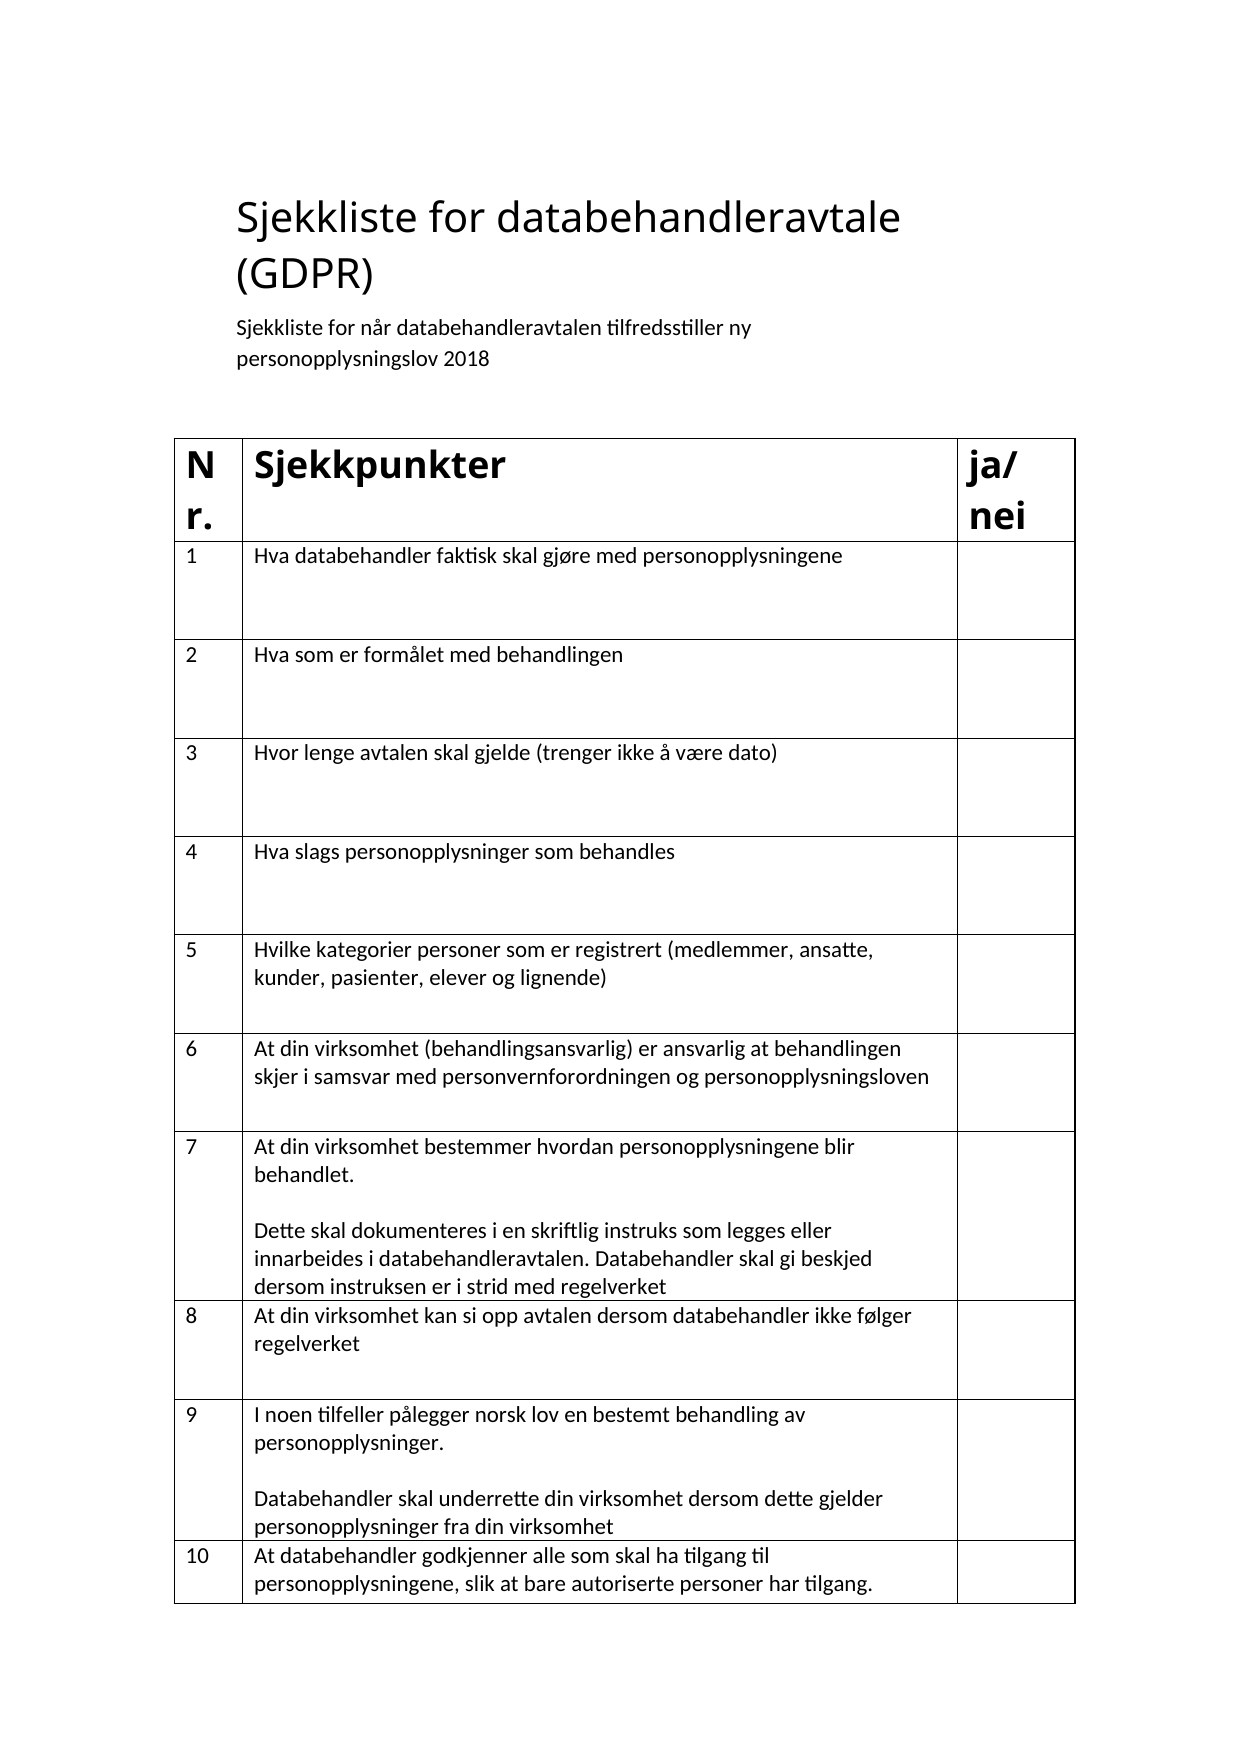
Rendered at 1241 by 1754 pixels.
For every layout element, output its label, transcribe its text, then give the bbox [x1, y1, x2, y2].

table_cell I noen tilfeller pålegger norsk lov en bestemt behandling av personopplysninger. Databehandler skal underrette din virksomhet dersom dette gjelder personopplysninger fra din virksomhet [243, 1400, 957, 1540]
table_cell 5 [175, 935, 242, 1033]
table_cell 9 [175, 1400, 242, 1540]
table_cell 10 [175, 1541, 242, 1603]
table_cell Hvilke kategorier personer som er registrert (medlemmer, ansatte, kunder, pasienter, elever og lignende) [243, 935, 957, 1033]
table_cell [958, 1034, 1074, 1131]
table_cell [958, 739, 1074, 836]
table_cell 8 [175, 1301, 242, 1399]
table_header ja/nei [958, 439, 1074, 541]
table_cell Hva databehandler faktisk skal gjøre med personopplysningene [243, 542, 957, 639]
table_cell 2 [175, 640, 242, 737]
table_cell [958, 1400, 1074, 1540]
table_cell At din virksomhet kan si opp avtalen dersom databehandler ikke følger regelverket [243, 1301, 957, 1399]
table_cell At din virksomhet (behandlingsansvarlig) er ansvarlig at behandlingen skjer i samsvar med personvernforordningen og personopplysningsloven [243, 1034, 957, 1131]
table_cell 7 [175, 1132, 242, 1300]
table_cell [958, 935, 1074, 1033]
table_cell Hva slags personopplysninger som behandles [243, 837, 957, 934]
table_cell [958, 640, 1074, 737]
table_cell 1 [175, 542, 242, 639]
table_cell [958, 837, 1074, 934]
text Sjekkliste for når databehandleravtalen tilfredsstiller ny personopplysningslov 2018 [236, 313, 940, 372]
table_cell [958, 1132, 1074, 1300]
table_cell At din virksomhet bestemmer hvordan personopplysningene blir behandlet. Dette skal dokumenteres i en skriftlig instruks som legges eller innarbeides i databehandleravtalen. Databehandler skal gi beskjed dersom instruksen er i strid med regelverket [243, 1132, 957, 1300]
table_cell 4 [175, 837, 242, 934]
table_header Nr. [175, 439, 242, 541]
table_header Sjekkpunkter [243, 439, 957, 541]
table_cell [958, 1541, 1074, 1603]
table_cell Hvor lenge avtalen skal gjelde (trenger ikke å være dato) [243, 739, 957, 836]
table_cell [958, 542, 1074, 639]
table_cell 6 [175, 1034, 242, 1131]
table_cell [243, 1541, 957, 1603]
table_cell [958, 1301, 1074, 1399]
table_cell Hva som er formålet med behandlingen [243, 640, 957, 737]
table_cell 3 [175, 739, 242, 836]
subtitle Sjekkliste for databehandleravtale (GDPR) [236, 187, 940, 301]
